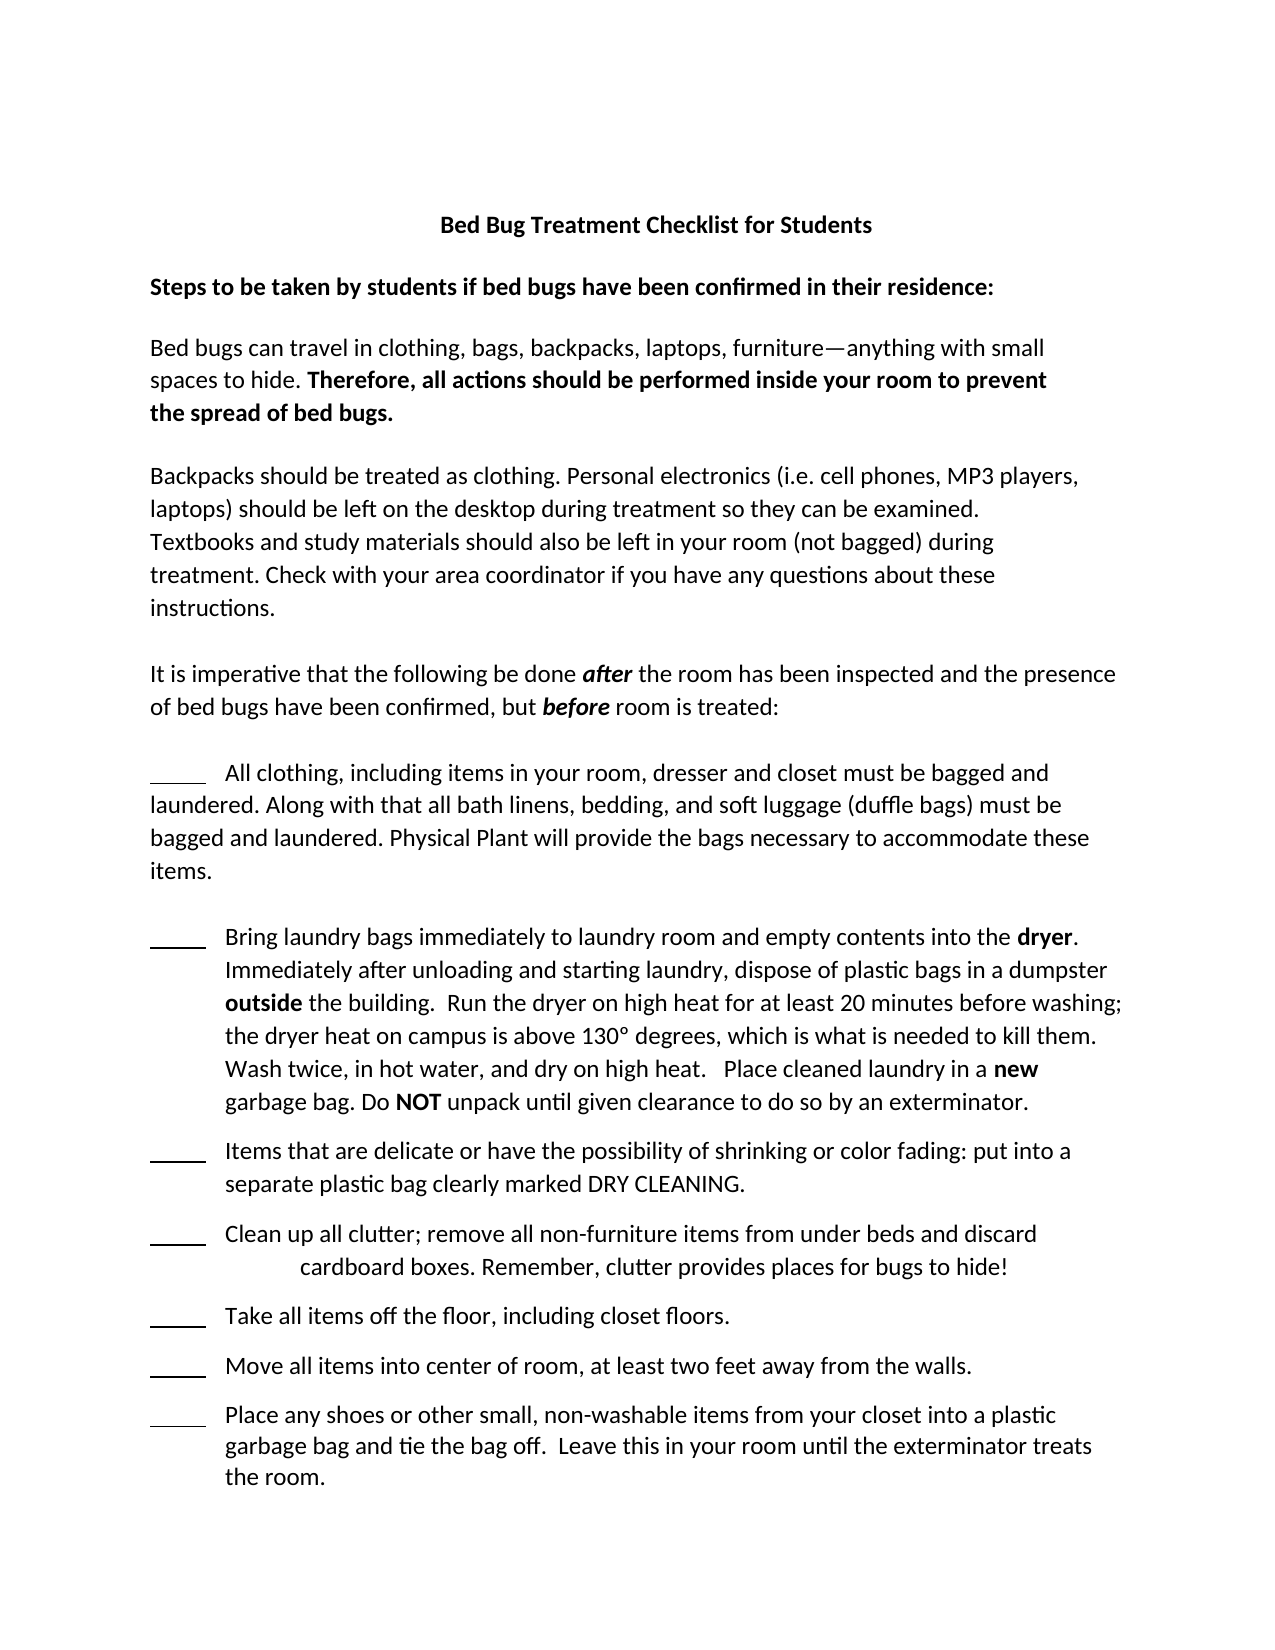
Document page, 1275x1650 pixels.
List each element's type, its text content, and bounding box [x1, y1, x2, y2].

text Steps to be taken by students if bed bugs have been confirmed in their residence: [150, 271, 1125, 301]
text Bed Bug Treatment Checklist for Students [187, 210, 1125, 240]
text Items that are delicate or have the possibility of shrinking or color fading: put into a separate plastic bag clearly marked DRY CLEANING. [150, 1136, 1125, 1199]
text Backpacks should be treated as clothing. Personal electronics (i.e. cell phones, MP3 players, laptops) should be left on the desktop during treatment so they can be examined. Textbooks and study materials should also be left in your room (not bagged) during treatment. Check with your area coordinator if you have any questions about these instructions. [150, 461, 1087, 623]
text Clean up all clutter; remove all non-furniture items from under beds and discard cardboard boxes. Remember, clutter provides places for bugs to hide! [150, 1218, 1125, 1281]
text All clothing, including items in your room, dresser and closet must be bagged and laundered. Along with that all bath linens, bedding, and soft luggage (duffle bags) must be bagged and laundered. Physical Plant will provide the bags necessary to accommodate these items. [150, 757, 1125, 886]
text Move all items into center of room, at least two feet away from the walls. [150, 1350, 1125, 1381]
text Place any shoes or other small, non-washable items from your closet into a plastic garbage bag and tie the bag off. Leave this in your room until the exterminator treats the room. [150, 1400, 1125, 1491]
text Take all items off the floor, including closet floors. [150, 1301, 1125, 1331]
text Bring laundry bags immediately to laundry room and empty contents into the dryer. Immediately after unloading and starting laundry, dispose of plastic bags in a dumpster outside the building. Run the dryer on high heat for at least 20 minutes before washing; the dryer heat on campus is above 130º degrees, which is what is needed to kill them. Wash twice, in hot water, and dry on high heat. Place cleaned laundry in a new garbage bag. Do NOT unpack until given clearance to do so by an exterminator. [150, 921, 1125, 1116]
text It is imperative that the following be done after the room has been inspected and the presence of bed bugs have been confirmed, but before room is treated: [150, 658, 1125, 721]
text Bed bugs can travel in clothing, bags, backpacks, laptops, furniture—anything with small spaces to hide. Therefore, all actions should be performed inside your room to prevent the spread of bed bugs. [150, 332, 1087, 458]
